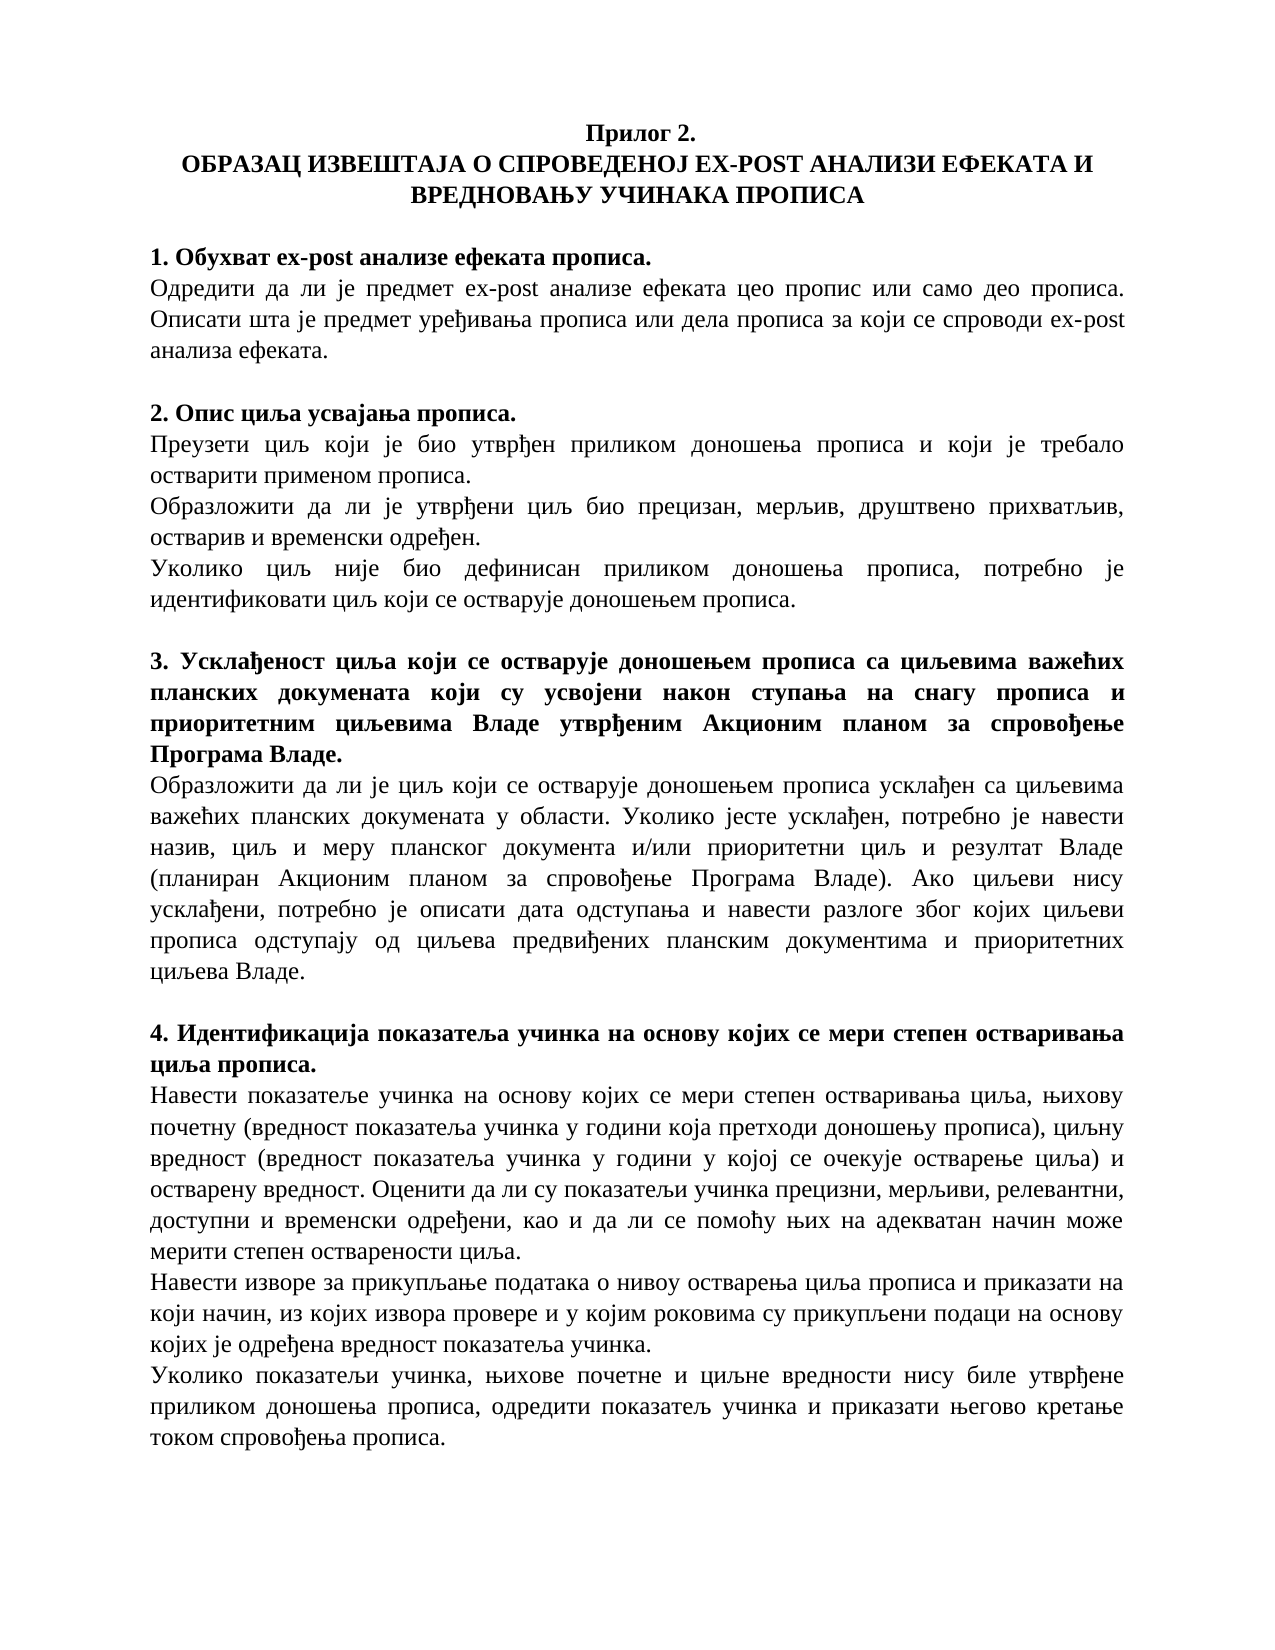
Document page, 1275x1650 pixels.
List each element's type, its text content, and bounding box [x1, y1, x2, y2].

text Уколико циљ није био дефинисан приликом доношења прописа, потребно је идентификовати циљ који се остварује доношењем прописа. [150, 553, 1125, 613]
text Одредити да ли је предмет ex-post анализе ефеката цео пропис или само део прописа. Описати шта је предмет уређивања прописа или дела прописа за који се спроводи ex-post анализа ефеката. [150, 273, 1125, 364]
text Образложити да ли је утврђени циљ био прецизан, мерљив, друштвено прихватљив, остварив и временски одређен. [150, 491, 1125, 551]
text 4. Идентификација показатеља учинка на основу којих се мери степен остваривања циља прописа. [150, 1018, 1125, 1078]
text Уколико показатељи учинка, њихове почетне и циљне вредности нису биле утврђене приликом доношења прописа, одредити показатељ учинка и приказати његово кретање током спровођења прописа. [150, 1360, 1125, 1451]
text 2. Опис циља усвајања прописа. [150, 398, 1125, 426]
text OБРАЗАЦ ИЗВЕШТАЈА О СПРОВЕДЕНОЈ EX-POST АНАЛИЗИ ЕФЕКАТА И ВРЕДНОВАЊУ УЧИНАКА ПРОПИСА [150, 149, 1125, 209]
text Прилог 2. [150, 118, 1125, 147]
text Навести показатеље учинка на основу којих се мери степен остваривања циља, њихову почетну (вредност показатеља учинка у години која претходи доношењу прописа), циљну вредност (вредност показатеља учинка у години у којој се очекује остварење циља) и остварену вредност. Оценити да ли су показатељи учинка прецизни, мерљиви, релевантни, доступни и временски одређени, као и да ли се помоћу њих на адекватан начин може мерити степен остварености циља. [150, 1081, 1125, 1264]
text 3. Усклађеност циља који се остварује доношењем прописа са циљевима важећих планских докумената који су усвојени након ступања на снагу прописа и приоритетним циљевима Владе утврђеним Акционим планом за спровођење Програма Владе. [150, 646, 1125, 768]
text 1. Обухват ex-post анализе ефеката прописа. [150, 242, 1125, 271]
text Преузети циљ који је био утврђен приликом доношења прописа и који је требало остварити применом прописа. [150, 429, 1125, 488]
text Образложити да ли је циљ који се остварује доношењем прописа усклађен са циљевима важећих планских докумената у области. Уколико јесте усклађен, потребно је навести назив, циљ и меру планског документа и/или приоритетни циљ и резултат Владе (планиран Акционим планом за спровођење Програма Владе). Ако циљеви нису усклађени, потребно је описати дата одступања и навести разлоге због којих циљеви прописа одступају од циљева предвиђених планским документима и приоритетних циљева Владе. [150, 770, 1125, 985]
text Навести изворе за прикупљање података о нивоу остварења циља прописа и приказати на који начин, из којих извора провере и у којим роковима су прикупљени подаци на основу којих је одређена вредност показатеља учинка. [150, 1267, 1125, 1358]
